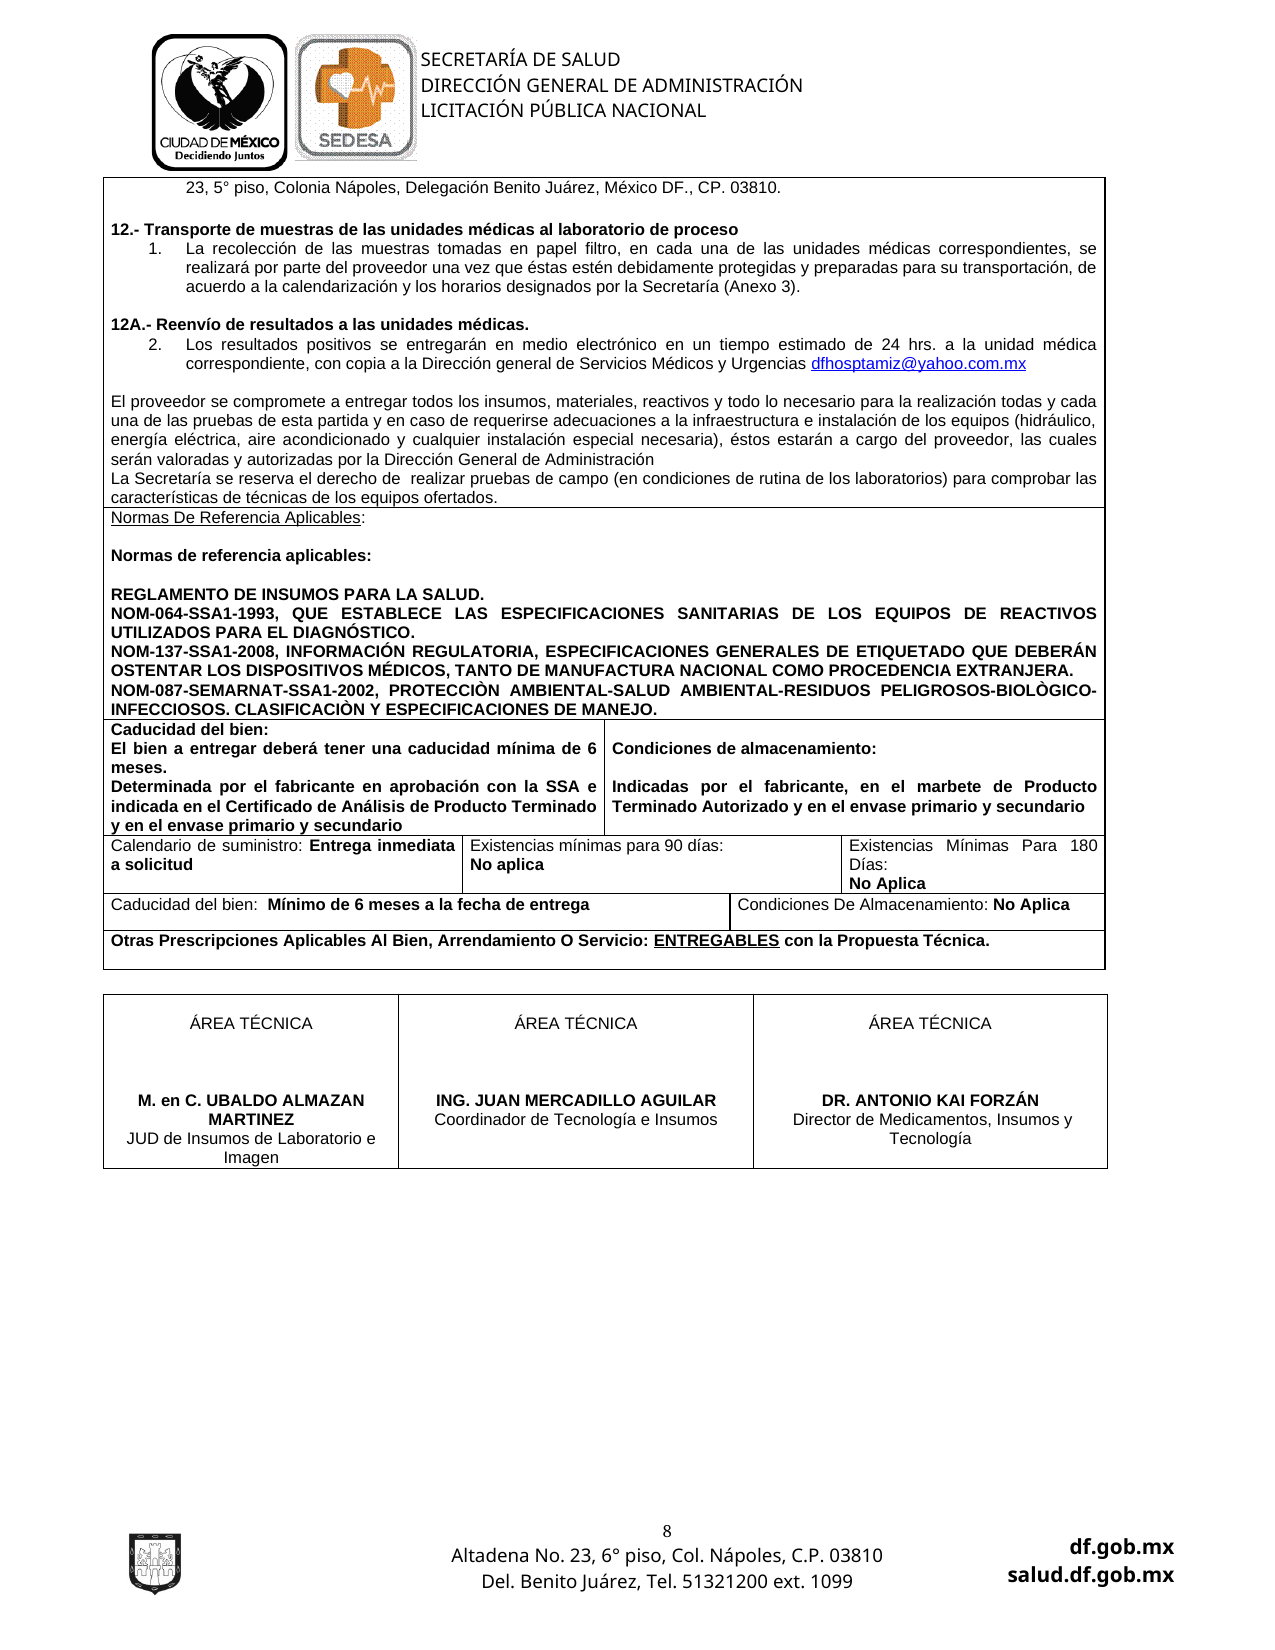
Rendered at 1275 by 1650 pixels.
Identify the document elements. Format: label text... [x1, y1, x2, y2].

table_cell Existencias mínimas para 90 días: No aplica [463, 836, 841, 893]
table_cell Caducidad del bien: El bien a entregar deberá tener una caducidad mínima de 6 meses. Determinada por el fabricante en aprobación con e indicada en el Certificado de Análisis de Producto Terminado y en el envase primario y secundario [104, 720, 604, 835]
picture [151, 34, 288, 171]
table_cell Normas De Referencia Aplicables: Normas de referencia aplicables: REGLAMENTO DE INSUMOS PARA NOM-064-SSA1-1993, QUE ESTABLECE LAS ESPECIFICACIONES SANITARIAS DE LOS EQUIPOS DE REACTIVOS UTILIZADOS PARA EL DIAGNÓSTICO. NOM-137-SSA1-2008, INFORMACIÓN REGULATORIA, ESPECIFICACIONES GENERALES DE ETIQUETADO QUE DEBERÁN OSTENTAR LOS DISPOSITIVOS MÉDICOS, TANTO DE MANUFACTURA NACIONAL COMO PROCEDENCIA EXTRANJERA. NOM-087-SEMARNAT-SSA1-2002, PROTECCIÒN AMBIENTAL-SALUD AMBIENTAL-RESIDUOS PELIGROSOS-BIOLÒGICO-INFECCIOSOS. CLASIFICACIÒN Y ESPECIFICACIONES DE MANEJO. [104, 508, 1104, 719]
table_cell Otras Prescripciones Aplicables Al Bien, Arrendamiento O Servicio: ENTREGABLES con la Propuesta Técnica. [104, 931, 1104, 969]
table_cell Existencias Mínimas Para 180 Días: No Aplica [842, 836, 1104, 893]
picture [294, 34, 418, 161]
table_header ÁREA TÉCNICA DR. ANTONIO KAI FORZÁN Director de Medicamentos, Insumos y Tecnología [754, 995, 1107, 1167]
table_header ÁREA TÉCNICA M. en C. UBALDO ALMAZAN MARTINEZ JUD de Insumos de Laboratorio e Imagen [104, 995, 398, 1167]
table_cell Caducidad del bien: Mínimo de 6 meses a la fecha de entrega [104, 894, 729, 929]
picture [121, 1523, 182, 1606]
table_header ÁREA TÉCNICA ING. JUAN MERCADILLO AGUILAR Coordinador de Tecnología e Insumos [399, 995, 753, 1167]
table_cell Condiciones de almacenamiento: Indicadas por el fabricante, en el marbete de Producto Terminado Autorizado y en el envase primario y secundario [605, 720, 1104, 835]
table_cell Calendario de suministro: Entrega inmediata a solicitud [104, 836, 462, 893]
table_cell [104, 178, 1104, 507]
table_cell Condiciones De Almacenamiento: No Aplica [731, 894, 1104, 929]
